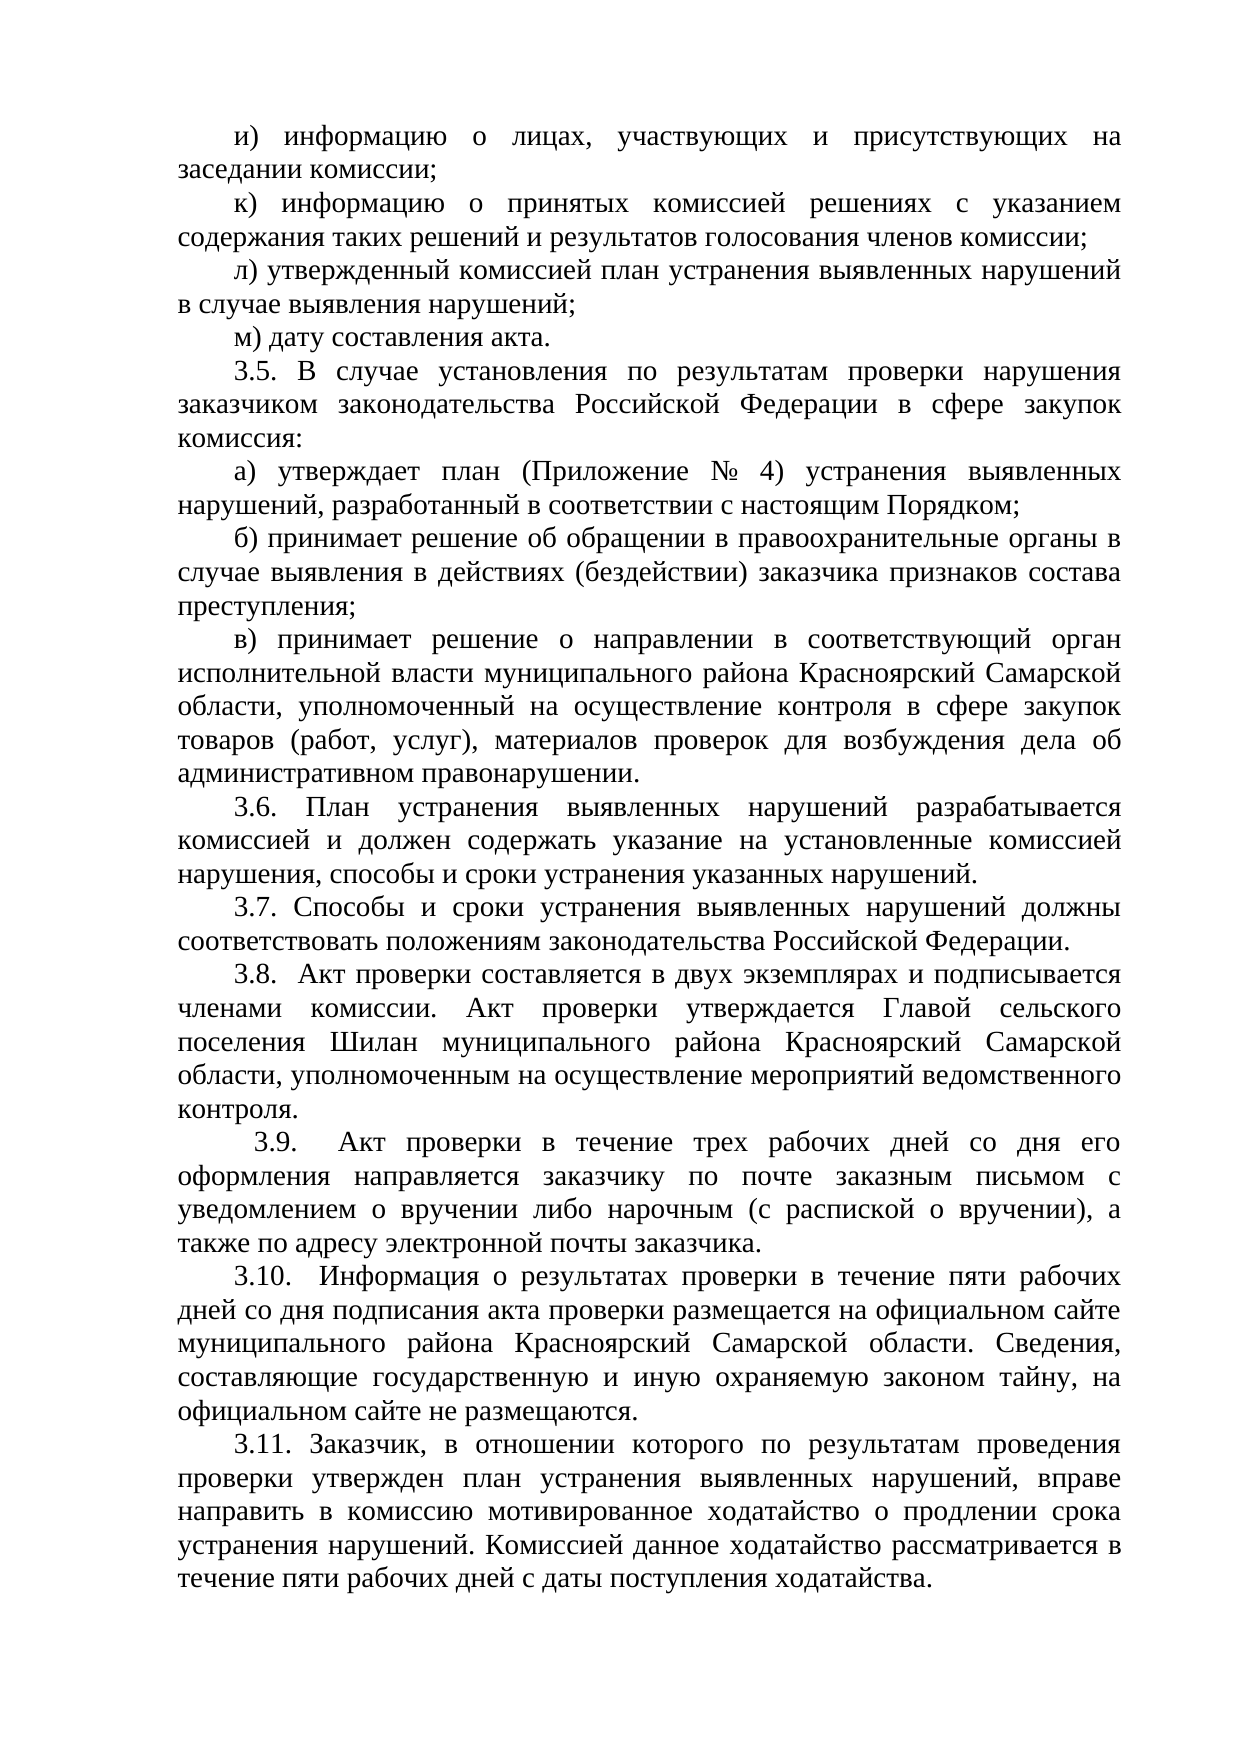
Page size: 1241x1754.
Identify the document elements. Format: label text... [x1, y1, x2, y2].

text 3.9. Акт проверки в течение трех рабочих дней со дня его оформления направляется заказчику по почте заказным письмом с уведомлением о вручении либо нарочным (с распиской о вручении), а также по адресу электронной почты заказчика. [177, 1124, 1122, 1258]
text к) информацию о принятых комиссией решениях с указанием содержания таких решений и результатов голосования членов комиссии; [177, 185, 1122, 252]
text л) утвержденный комиссией план устранения выявленных нарушений в случае выявления нарушений; [177, 252, 1122, 319]
text 3.5. В случае установления по результатам проверки нарушения заказчиком законодательства Российской Федерации в сфере закупок комиссия: [177, 353, 1122, 453]
text м) дату составления акта. [177, 319, 1122, 353]
text б) принимает решение об обращении в правоохранительные органы в случае выявления в действиях (бездействии) заказчика признаков состава преступления; [177, 521, 1122, 621]
text 3.6. План устранения выявленных нарушений разрабатывается комиссией и должен содержать указание на установленные комиссией нарушения, способы и сроки устранения указанных нарушений. [177, 789, 1122, 889]
text 3.10. Информация о результатах проверки в течение пяти рабочих дней со дня подписания акта проверки размещается на официальном сайте муниципального района Красноярский Самарской области. Сведения, составляющие государственную и иную охраняемую законом тайну, на официальном сайте не размещаются. [177, 1258, 1122, 1426]
text и) информацию о лицах, участвующих и присутствующих на заседании комиссии; [177, 118, 1122, 185]
text а) утверждает план (Приложение № 4) устранения выявленных нарушений, разработанный в соответствии с настоящим Порядком; [177, 453, 1122, 521]
text 3.11. Заказчик, в отношении которого по результатам проведения проверки утвержден план устранения выявленных нарушений, вправе направить в комиссию мотивированное ходатайство о продлении срока устранения нарушений. Комиссией данное ходатайство рассматривается в течение пяти рабочих дней с даты поступления ходатайства. [177, 1426, 1122, 1594]
text в) принимает решение о направлении в соответствующий орган исполнительной власти муниципального района Красноярский Самарской области, уполномоченный на осуществление контроля в сфере закупок товаров (работ, услуг), материалов проверок для возбуждения дела об административном правонарушении. [177, 621, 1122, 789]
text 3.8. Акт проверки составляется в двух экземплярах и подписывается членами комиссии. Акт проверки утверждается Главой сельского поселения Шилан муниципального района Красноярский Самарской области, уполномоченным на осуществление мероприятий ведомственного контроля. [177, 957, 1122, 1124]
text 3.7. Способы и сроки устранения выявленных нарушений должны соответствовать положениям законодательства Российской Федерации. [177, 889, 1122, 957]
